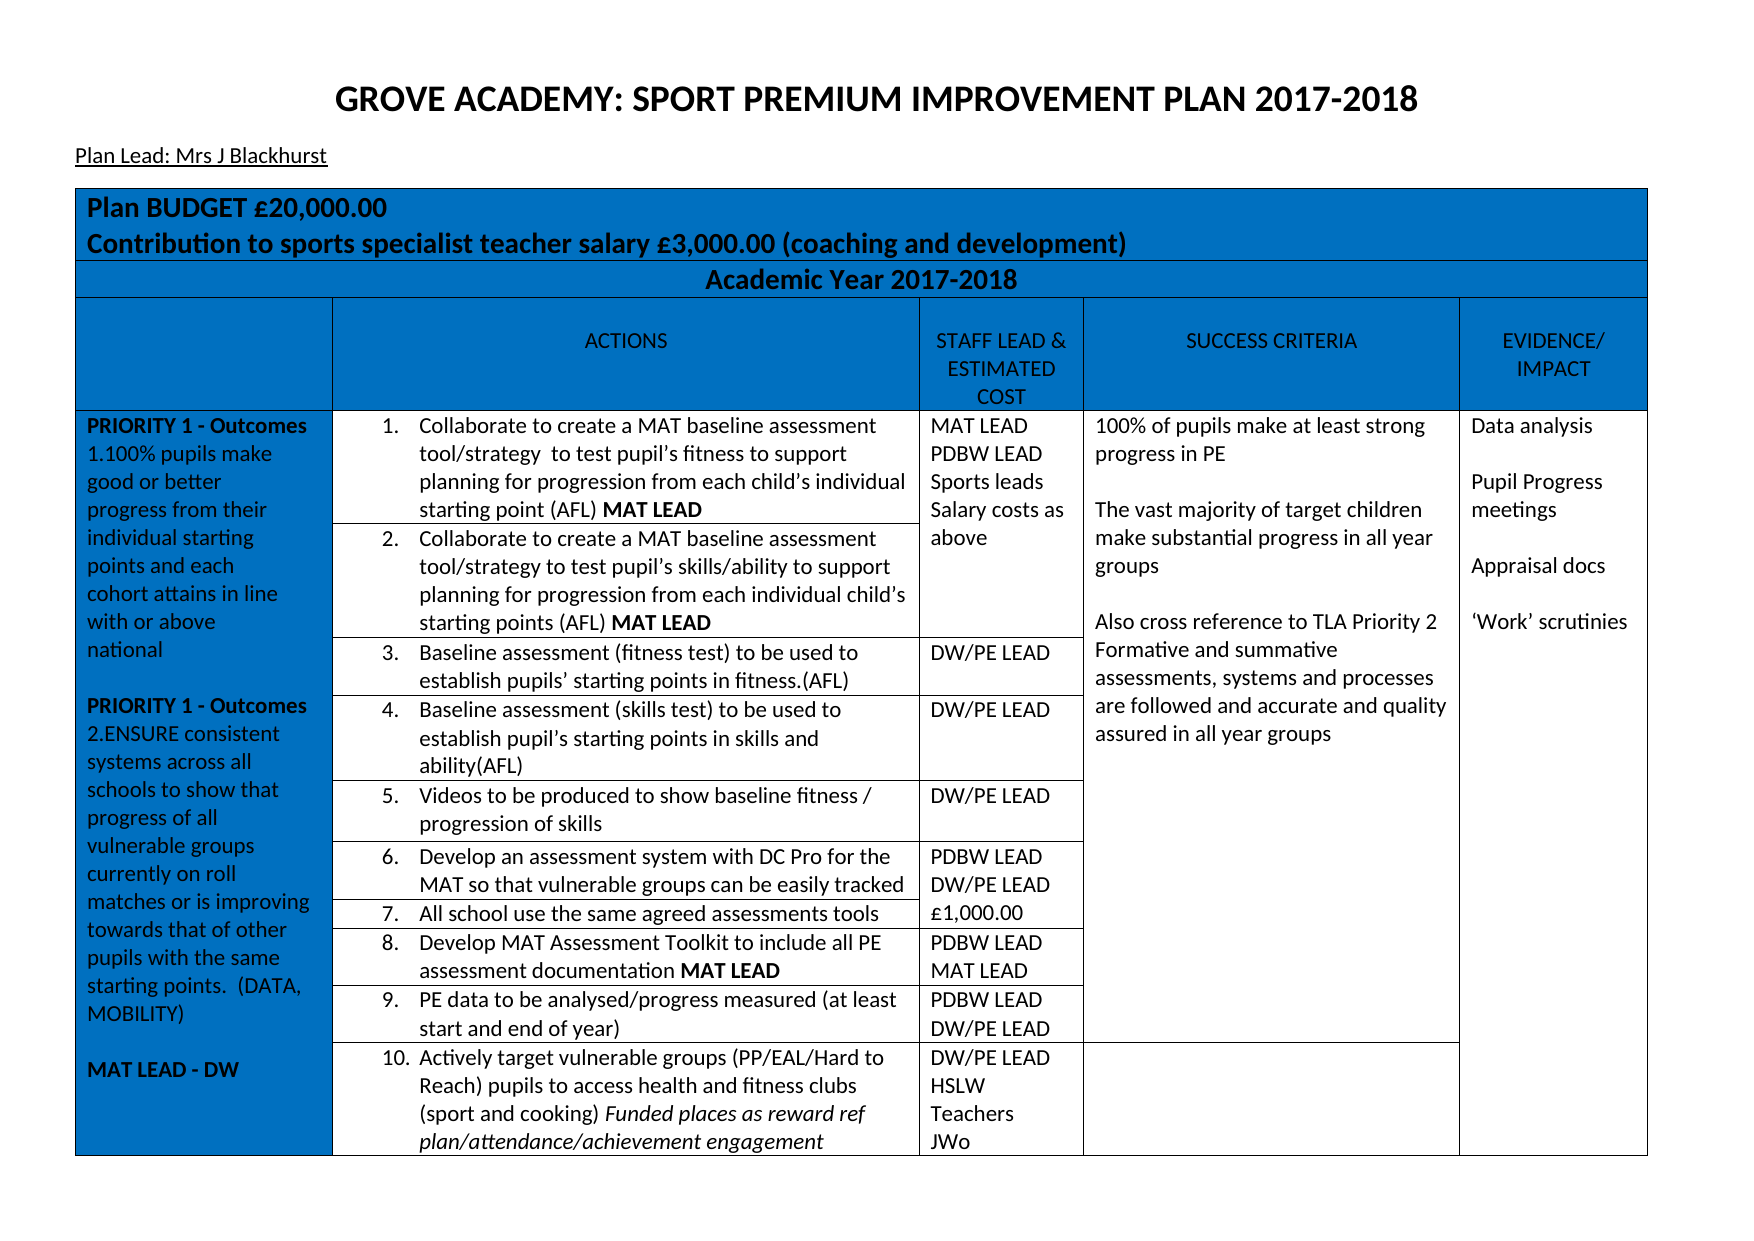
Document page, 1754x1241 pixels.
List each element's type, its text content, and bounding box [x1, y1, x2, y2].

table_cell PDBW LEAD DW/PE LEAD [920, 986, 1083, 1042]
table_cell PDBW LEAD MAT LEAD [920, 929, 1083, 984]
table_cell Baseline assessment (fitness test) to be used to establish pupils’ starting points in fitness.(AFL) [333, 638, 919, 694]
table_cell DW/PE LEAD [920, 696, 1083, 780]
table_cell ACTIONS [333, 298, 919, 410]
table_cell Videos to be produced to show baseline fitness / progression of skills [333, 781, 919, 841]
table_cell All school use the same agreed assessments tools [333, 900, 919, 927]
table_cell [1084, 1043, 1459, 1155]
table_cell PE data to be analysed/progress measured (at least start and end of year) [333, 986, 919, 1042]
table_cell [76, 298, 332, 410]
table_cell EVIDENCE/ IMPACT [1460, 298, 1647, 410]
table_cell PRIORITY 1 - Outcomes 1.100% pupils make good or better progress from their individual starting points and each cohort attains in line with or above national PRIORITY 1 - Outcomes 2.ENSURE consistent systems across all schools to show that progress of all vulnerable groups currently on roll matches or is improving towards that of other pupils with the same starting points. (DATA, MOBILITY) MAT LEAD - DW [76, 411, 332, 1155]
table_cell 100% of pupils make at least strong progress in PE The vast majority of target children make substantial progress in all year groups Also cross reference to TLA Priority 2 Formative and summative assessments, systems and processes are followed and accurate and quality assured in all year groups [1084, 411, 1459, 1042]
table_cell Collaborate to create a MAT baseline assessment tool/strategy to test pupil’s fitness to support planning for progression from each child’s individual starting point (AFL) MAT LEAD [333, 411, 919, 523]
table_cell DW/PE LEAD [920, 781, 1083, 841]
table_cell DW/PE LEAD [920, 638, 1083, 694]
table_cell STAFF LEAD & ESTIMATED COST [920, 298, 1083, 410]
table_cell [333, 1043, 919, 1155]
table_cell MAT LEAD PDBW LEAD Sports leads Salary costs as above [920, 411, 1083, 637]
text GROVE ACADEMY: SPORT PREMIUM IMPROVEMENT PLAN 2017-2018 [75, 75, 1679, 121]
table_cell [920, 1043, 1083, 1155]
text Plan Lead: Mrs J Blackhurst [75, 141, 1679, 169]
table_cell Develop an assessment system with DC Pro for the MAT so that vulnerable groups can be easily tracked [333, 842, 919, 898]
table_cell Develop MAT Assessment Toolkit to include all PE assessment documentation MAT LEAD [333, 929, 919, 984]
table_cell Data analysis Pupil Progress meetings Appraisal docs ‘Work’ scrutinies [1460, 411, 1647, 1155]
table_cell PDBW LEAD DW/PE LEAD £1,000.00 [920, 842, 1083, 927]
table_cell SUCCESS CRITERIA [1084, 298, 1459, 410]
table_cell Academic Year 2017-2018 [76, 261, 1647, 297]
table_cell Baseline assessment (skills test) to be used to establish pupil’s starting points in skills and ability(AFL) [333, 696, 919, 780]
table_cell Collaborate to create a MAT baseline assessment tool/strategy to test pupil’s skills/ability to support planning for progression from each individual child’s starting points (AFL) MAT LEAD [333, 524, 919, 637]
table_header Plan BUDGET £20,000.00 Contribution to sports specialist teacher salary £3,000.00 (coaching and development) [76, 189, 1647, 260]
